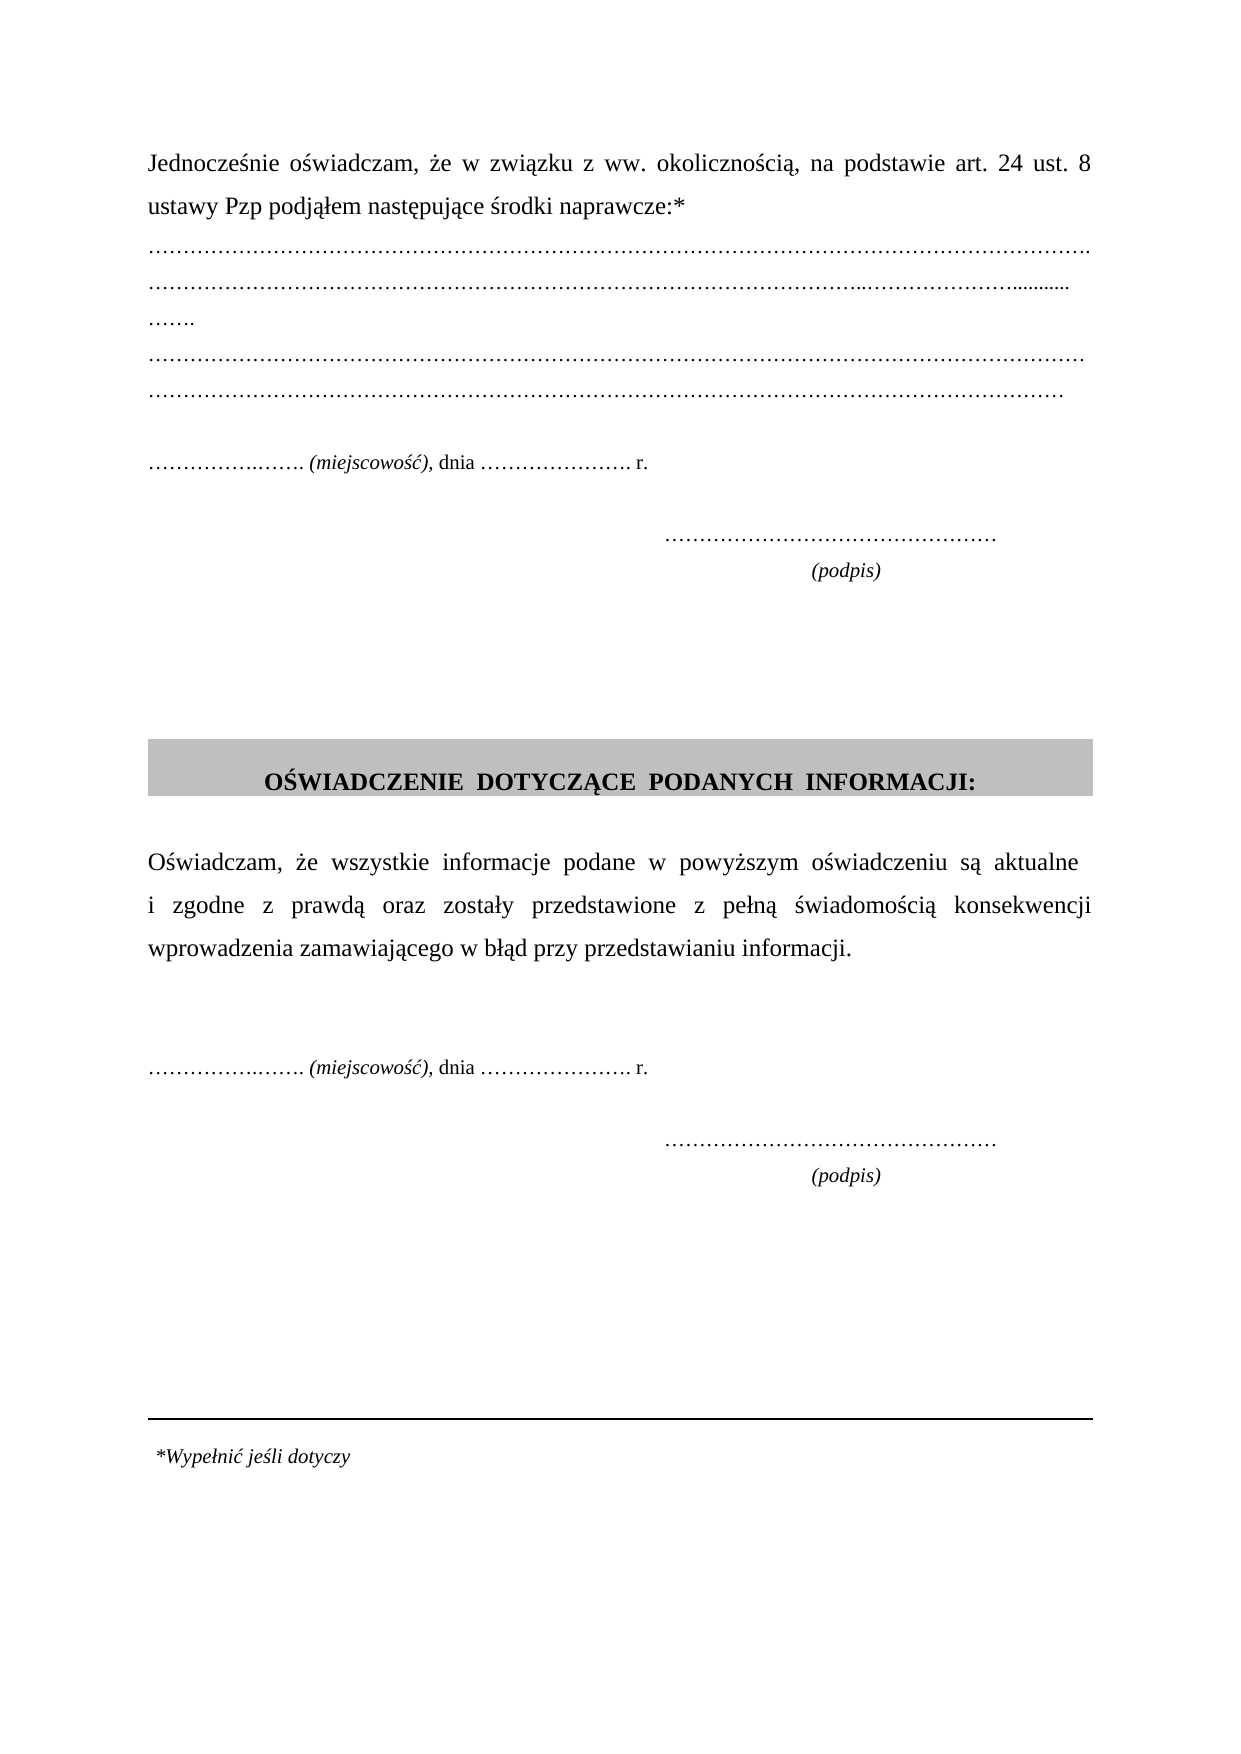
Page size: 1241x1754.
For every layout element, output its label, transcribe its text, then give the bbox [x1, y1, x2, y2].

text ………………………………………………………………………………………………………………………. [148, 234, 1093, 258]
text …………….……. (miejscowość), dnia …………………. r. [148, 450, 1093, 474]
text Oświadczam, że wszystkie informacje podane w powyższym oświadczeniu są aktualne i zgodne z prawdą oraz zostały przedstawione z pełną świadomością konsekwencji wprowadzenia zamawiającego w błąd przy przedstawianiu informacji. [148, 847, 1093, 962]
text ………………………………………… [148, 1127, 1093, 1151]
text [148, 148, 1093, 219]
text OŚWIADCZENIE DOTYCZĄCE PODANYCH INFORMACJI: [148, 767, 1093, 796]
text …………….……. (miejscowość), dnia …………………. r. [148, 1055, 1093, 1079]
text …………………………………………………………………………………………..…………………...........…….…………………………………………………………………………………………………………………………………………………………………………………………………………………………………………… [148, 270, 1093, 402]
text (podpis) [738, 1163, 1093, 1187]
text ………………………………………… [148, 522, 1093, 546]
text (podpis) [738, 558, 1093, 582]
text *Wypełnić jeśli dotyczy [155, 1443, 1093, 1468]
